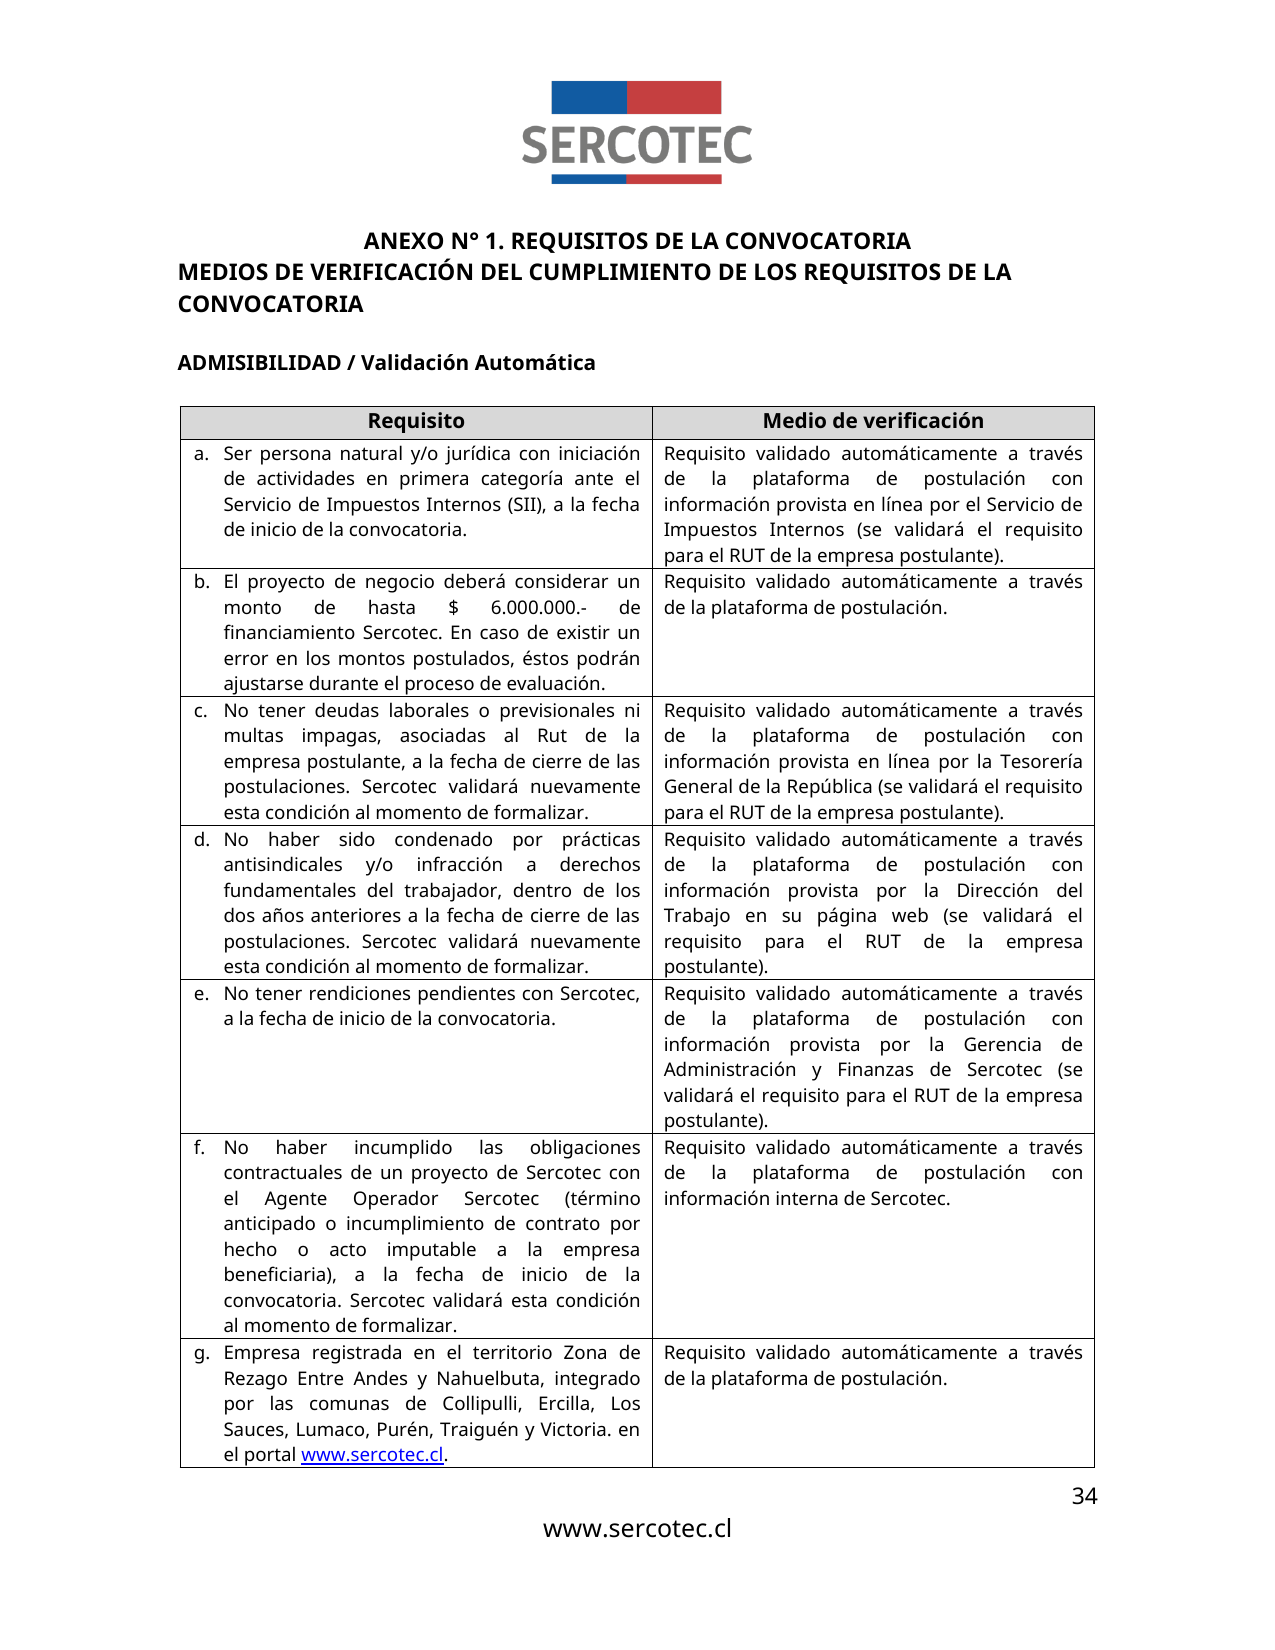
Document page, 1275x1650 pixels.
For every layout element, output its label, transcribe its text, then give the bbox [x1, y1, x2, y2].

table_cell Requisito validado automáticamente a través de la plataforma de postulación con información provista por la Gerencia de Administración y Finanzas de Sercotec (se validará el requisito para el RUT de la empresa postulante). [653, 980, 1094, 1133]
table_header Requisito [181, 407, 652, 439]
table_cell El proyecto de negocio deberá considerar un monto de hasta $ 6.000.000.- de financiamiento Sercotec. En caso de existir un error en los montos postulados, éstos podrán ajustarse durante el proceso de evaluación. [181, 569, 652, 696]
table_cell Requisito validado automáticamente a través de la plataforma de postulación con información interna de Sercotec. [653, 1134, 1094, 1338]
table_cell Requisito validado automáticamente a través de la plataforma de postulación con información provista por la Dirección del Trabajo en su página web (se validará el requisito para el RUT de la empresa postulante). [653, 826, 1094, 979]
table_cell No tener rendiciones pendientes con Sercotec, a la fecha de inicio de la convocatoria. [181, 980, 652, 1133]
table_cell Ser persona natural y/o jurídica con iniciación de actividades en primera categoría ante el Servicio de Impuestos Internos (SII), a la fecha de inicio de la convocatoria. [181, 440, 652, 567]
table_cell Requisito validado automáticamente a través de la plataforma de postulación. [653, 569, 1094, 696]
table_cell Requisito validado automáticamente a través de la plataforma de postulación. [653, 1339, 1094, 1467]
table_cell Requisito validado automáticamente a través de la plataforma de postulación con información provista en línea por la Tesorería General de la República (se validará el requisito para el RUT de la empresa postulante). [653, 697, 1094, 825]
table_cell Requisito validado automáticamente a través de la plataforma de postulación con información provista en línea por el Servicio de Impuestos Internos (se validará el requisito para el RUT de la empresa postulante). [653, 440, 1094, 567]
table_header Medio de verificación [653, 407, 1094, 439]
table_cell Empresa registrada en el territorio Zona de Rezago Entre Andes y Nahuelbuta, integrado por las comunas de Collipulli, Ercilla, Los Sauces, Lumaco, Purén, Traiguén y Victoria. en el portal www.sercotec.cl. [181, 1339, 652, 1467]
text ANEXO N° 1. REQUISITOS DE LA CONVOCATORIA [177, 225, 1098, 256]
picture [512, 73, 763, 194]
text MEDIOS DE VERIFICACIÓN DEL CUMPLIMIENTO DE LOS REQUISITOS DE LA CONVOCATORIA [177, 256, 1098, 319]
table_cell No haber sido condenado por prácticas antisindicales y/o infracción a derechos fundamentales del trabajador, dentro de los dos años anteriores a la fecha de cierre de las postulaciones. Sercotec validará nuevamente esta condición al momento de formalizar. [181, 826, 652, 979]
table_cell No haber incumplido las obligaciones contractuales de un proyecto de Sercotec con el Agente Operador Sercotec (término anticipado o incumplimiento de contrato por hecho o acto imputable a la empresa beneficiaria), a la fecha de inicio de la convocatoria. Sercotec validará esta condición al momento de formalizar. [181, 1134, 652, 1338]
list ADMISIBILIDAD / Validación Automática [177, 348, 1098, 376]
table_cell No tener deudas laborales o previsionales ni multas impagas, asociadas al Rut de la empresa postulante, a la fecha de cierre de las postulaciones. Sercotec validará nuevamente esta condición al momento de formalizar. [181, 697, 652, 825]
